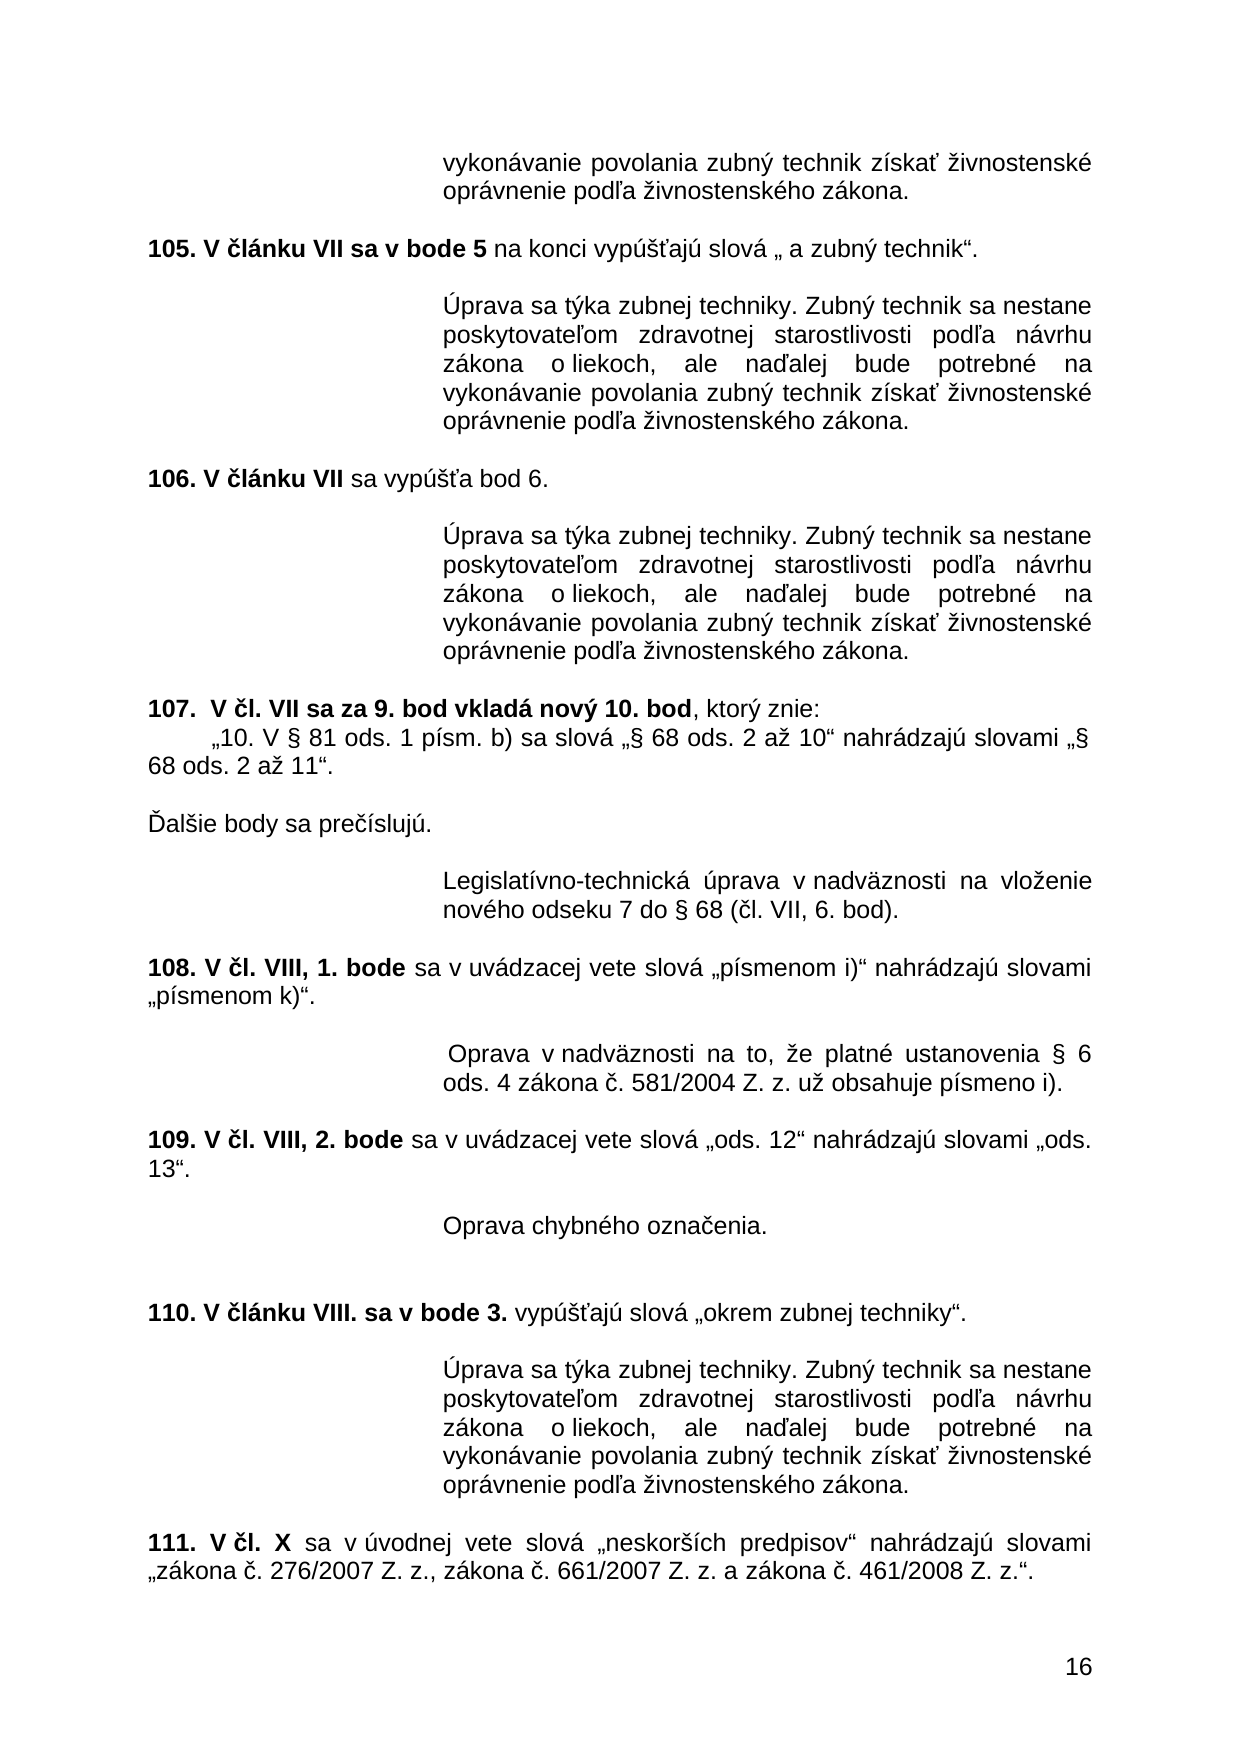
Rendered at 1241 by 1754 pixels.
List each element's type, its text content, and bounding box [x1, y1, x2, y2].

text 107. V čl. VII sa za 9. bod vkladá nový 10. bod, ktorý znie: [148, 694, 1093, 723]
text 105. V článku VII sa v bode 5 na konci vypúšťajú slová „ a zubný technik“. [148, 234, 1093, 263]
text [443, 148, 1093, 205]
text 108. V čl. VIII, 1. bode sa v uvádzacej vete slová „písmenom i)“ nahrádzajú slovami „písmenom k)“. [148, 953, 1093, 1010]
text 110. V článku VIII. sa v bode 3. vypúšťajú slová „okrem zubnej techniky“. [148, 1298, 1093, 1326]
text 111. V čl. X sa v úvodnej vete slová „neskorších predpisov“ nahrádzajú slovami „zákona č. 276/2007 Z. z., zákona č. 661/2007 Z. z. a zákona č. 461/2008 Z. z.“. [148, 1528, 1093, 1585]
text „10. V § 81 ods. 1 písm. b) sa slová „§ 68 ods. 2 až 10“ nahrádzajú slovami „§ 68 ods. 2 až 11“. [148, 723, 1093, 780]
text 109. V čl. VIII, 2. bode sa v uvádzacej vete slová „ods. 12“ nahrádzajú slovami „ods. 13“. [148, 1125, 1093, 1183]
text Ďalšie body sa prečíslujú. [148, 809, 1093, 838]
text Oprava v nadväznosti na to, že platné ustanovenia § 6 ods. 4 zákona č. 581/2004 Z. z. už obsahuje písmeno i). [443, 1039, 1093, 1096]
text Legislatívno-technická úprava v nadväznosti na vloženie nového odseku 7 do § 68 (čl. VII, 6. bod). [443, 866, 1093, 924]
text Oprava chybného označenia. [425, 1211, 1093, 1240]
text 106. V článku VII sa vypúšťa bod 6. [148, 464, 1093, 493]
